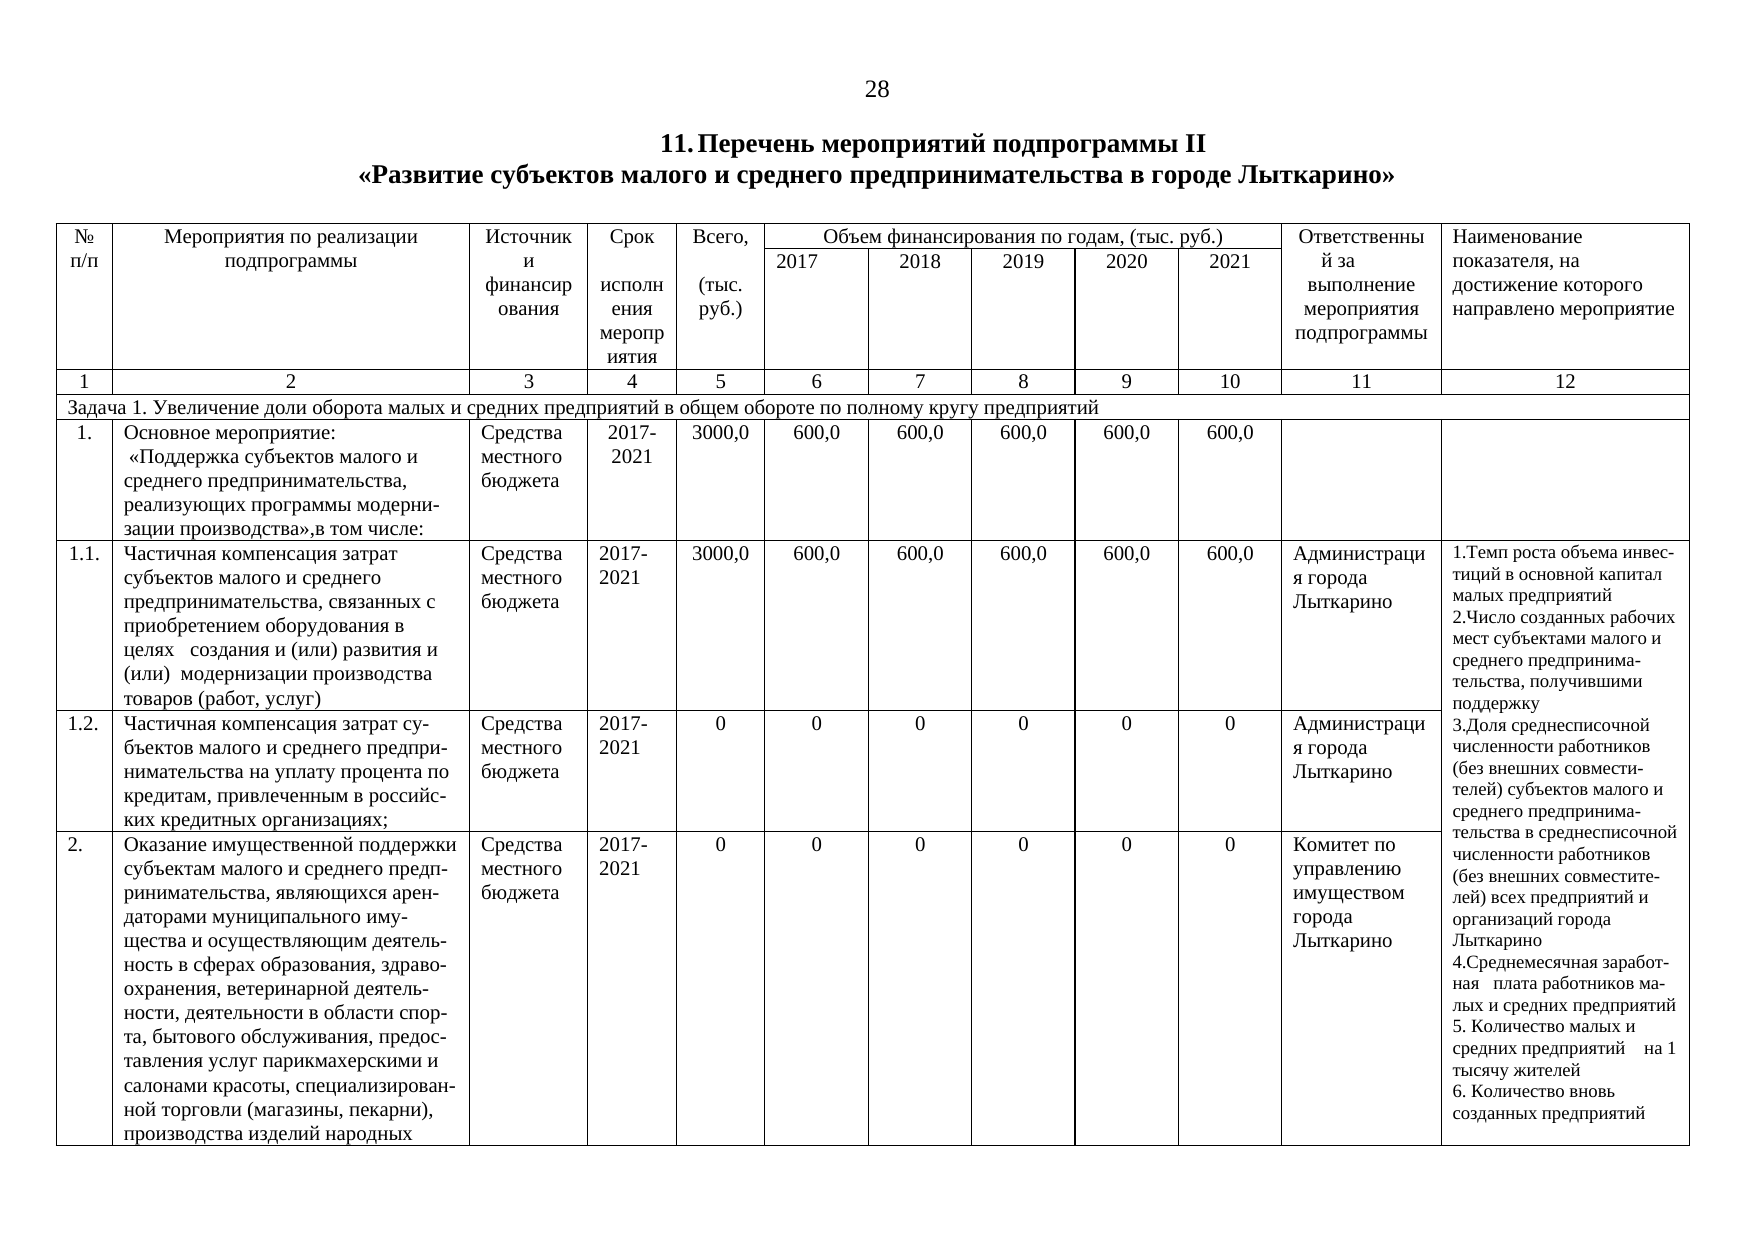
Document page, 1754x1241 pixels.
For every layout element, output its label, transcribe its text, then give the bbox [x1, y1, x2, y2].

table_cell 9 [1076, 370, 1178, 393]
table_cell Частичная компенсация затрат су-бъектов малого и среднего предпри-нимательства на уплату процента по кредитам, привлеченным в российс-ких кредитных организациях; [113, 711, 469, 831]
table_header Всего, (тыс. руб.) [677, 224, 764, 368]
table_header Наименование показателя, на достижение которого направлено мероприятие [1442, 224, 1689, 368]
table_cell 2018 [869, 249, 971, 368]
table_cell 1. [57, 420, 112, 540]
table_cell 0 [869, 711, 971, 831]
table_cell 600,0 [1179, 541, 1281, 709]
table_cell 1.2. [57, 711, 112, 831]
table_cell 10 [1179, 370, 1281, 393]
table_cell 0 [869, 832, 971, 1145]
table_cell Задача 1. Увеличение доли оборота малых и средних предприятий в общем обороте по полному кругу предприятий [57, 395, 1689, 419]
table_cell 2 [113, 370, 469, 393]
table_cell 600,0 [972, 420, 1074, 540]
table_cell 0 [972, 832, 1074, 1145]
table_cell 1 [57, 370, 112, 393]
table_cell 2. [57, 832, 112, 1145]
table_cell 2017-2021 [588, 420, 676, 540]
table_cell 11 [1282, 370, 1441, 393]
table_cell Частичная компенсация затрат субъектов малого и среднего предпринимательства, связанных с приобретением оборудования в целях создания и (или) развития и (или) модернизации производства товаров (работ, услуг) [113, 541, 469, 709]
table_cell 2020 [1076, 249, 1178, 368]
table_cell 2017 [765, 249, 868, 368]
table_cell 2017-2021 [588, 832, 676, 1145]
table_cell Средства местного бюджета [470, 711, 587, 831]
table_cell [1282, 420, 1441, 540]
table_cell 6 [765, 370, 868, 393]
table_cell 600,0 [765, 420, 868, 540]
table_cell 0 [1076, 711, 1178, 831]
table_cell Средства местного бюджета [470, 541, 587, 709]
table_cell 0 [1179, 711, 1281, 831]
table_cell 1.1. [57, 541, 112, 709]
table_header Объем финансирования по годам, (тыс. руб.) [765, 224, 1281, 248]
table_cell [470, 832, 587, 1145]
table_cell 2019 [972, 249, 1074, 368]
table_cell 8 [972, 370, 1074, 393]
text «Развитие субъектов малого и среднего предпринимательства в городе Лыткарино» [118, 158, 1636, 189]
table_cell [1442, 420, 1689, 540]
table_cell 3000,0 [677, 541, 764, 709]
table_cell 0 [1076, 832, 1178, 1145]
table_cell 1.Темп роста объема инвес-тиций в основной капитал малых предприятий 2.Число созданных рабочих мест субъектами малого и среднего предпринима-тельства, получившими поддержку 3.Доля среднесписочной численности работников (без внешних совмести-телей) субъектов малого и среднего предпринима-тельства в среднесписочной численности работников (без внешних совместите-лей) всех предприятий и организаций города Лыткарино 4.Среднемесячная заработ-ная плата работников ма-лых и средних предприятий 5. Количество малых и средних предприятий на 1 тысячу жителей 6. Количество вновь созданных предприятий малого и среднего бизнеса 7. Прирост количества субъектов малого и сред-него предпринимательства 8. Количество субъектов малого и среднего предпринимательства, получивших поддержку 9. Количество объектов инфраструктуры поддерж-ки субъектов малого и среднего предпринима-тельства в области иннова-ций и производства 10. Увеличение доли оборота малых и средних предприятий в общем обороте по полному кругу предприятий [1442, 541, 1689, 1145]
table_cell 0 [972, 711, 1074, 831]
table_header Срок исполнения мероприятия [588, 224, 676, 368]
table_cell 600,0 [1179, 420, 1281, 540]
table_cell 600,0 [1076, 420, 1178, 540]
table_header Ответственный за выполнение мероприятия подпрограммы [1282, 224, 1441, 368]
table_cell 2017-2021 [588, 541, 676, 709]
table_cell 12 [1442, 370, 1689, 393]
table_cell 3 [470, 370, 587, 393]
table_cell Основное мероприятие: «Поддержка субъектов малого и среднего предпринимательства, реализующих программы модерни-зации производства»,в том числе: [113, 420, 469, 540]
list Перечень мероприятий подпрограммы II [231, 127, 1636, 158]
table_header Источники финансирования [470, 224, 587, 368]
table_cell Администрация города Лыткарино [1282, 541, 1441, 709]
table_cell 5 [677, 370, 764, 393]
table_cell 4 [588, 370, 676, 393]
table_cell 3000,0 [677, 420, 764, 540]
table_cell 600,0 [869, 541, 971, 709]
table_cell 2021 [1179, 249, 1281, 368]
table_cell 0 [677, 711, 764, 831]
table_cell 2017-2021 [588, 711, 676, 831]
table_cell 0 [1179, 832, 1281, 1145]
table_cell 600,0 [765, 541, 868, 709]
table_cell 7 [869, 370, 971, 393]
table_header Мероприятия по реализации подпрограммы [113, 224, 469, 368]
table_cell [113, 832, 469, 1145]
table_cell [1282, 832, 1441, 1145]
table_cell 600,0 [1076, 541, 1178, 709]
table_cell Администрация города Лыткарино [1282, 711, 1441, 831]
table_cell 0 [677, 832, 764, 1145]
table_cell 0 [765, 832, 868, 1145]
table_cell 600,0 [972, 541, 1074, 709]
table_header № п/п [57, 224, 112, 368]
table_cell Средства местного бюджета [470, 420, 587, 540]
table_cell 0 [765, 711, 868, 831]
table_cell 600,0 [869, 420, 971, 540]
